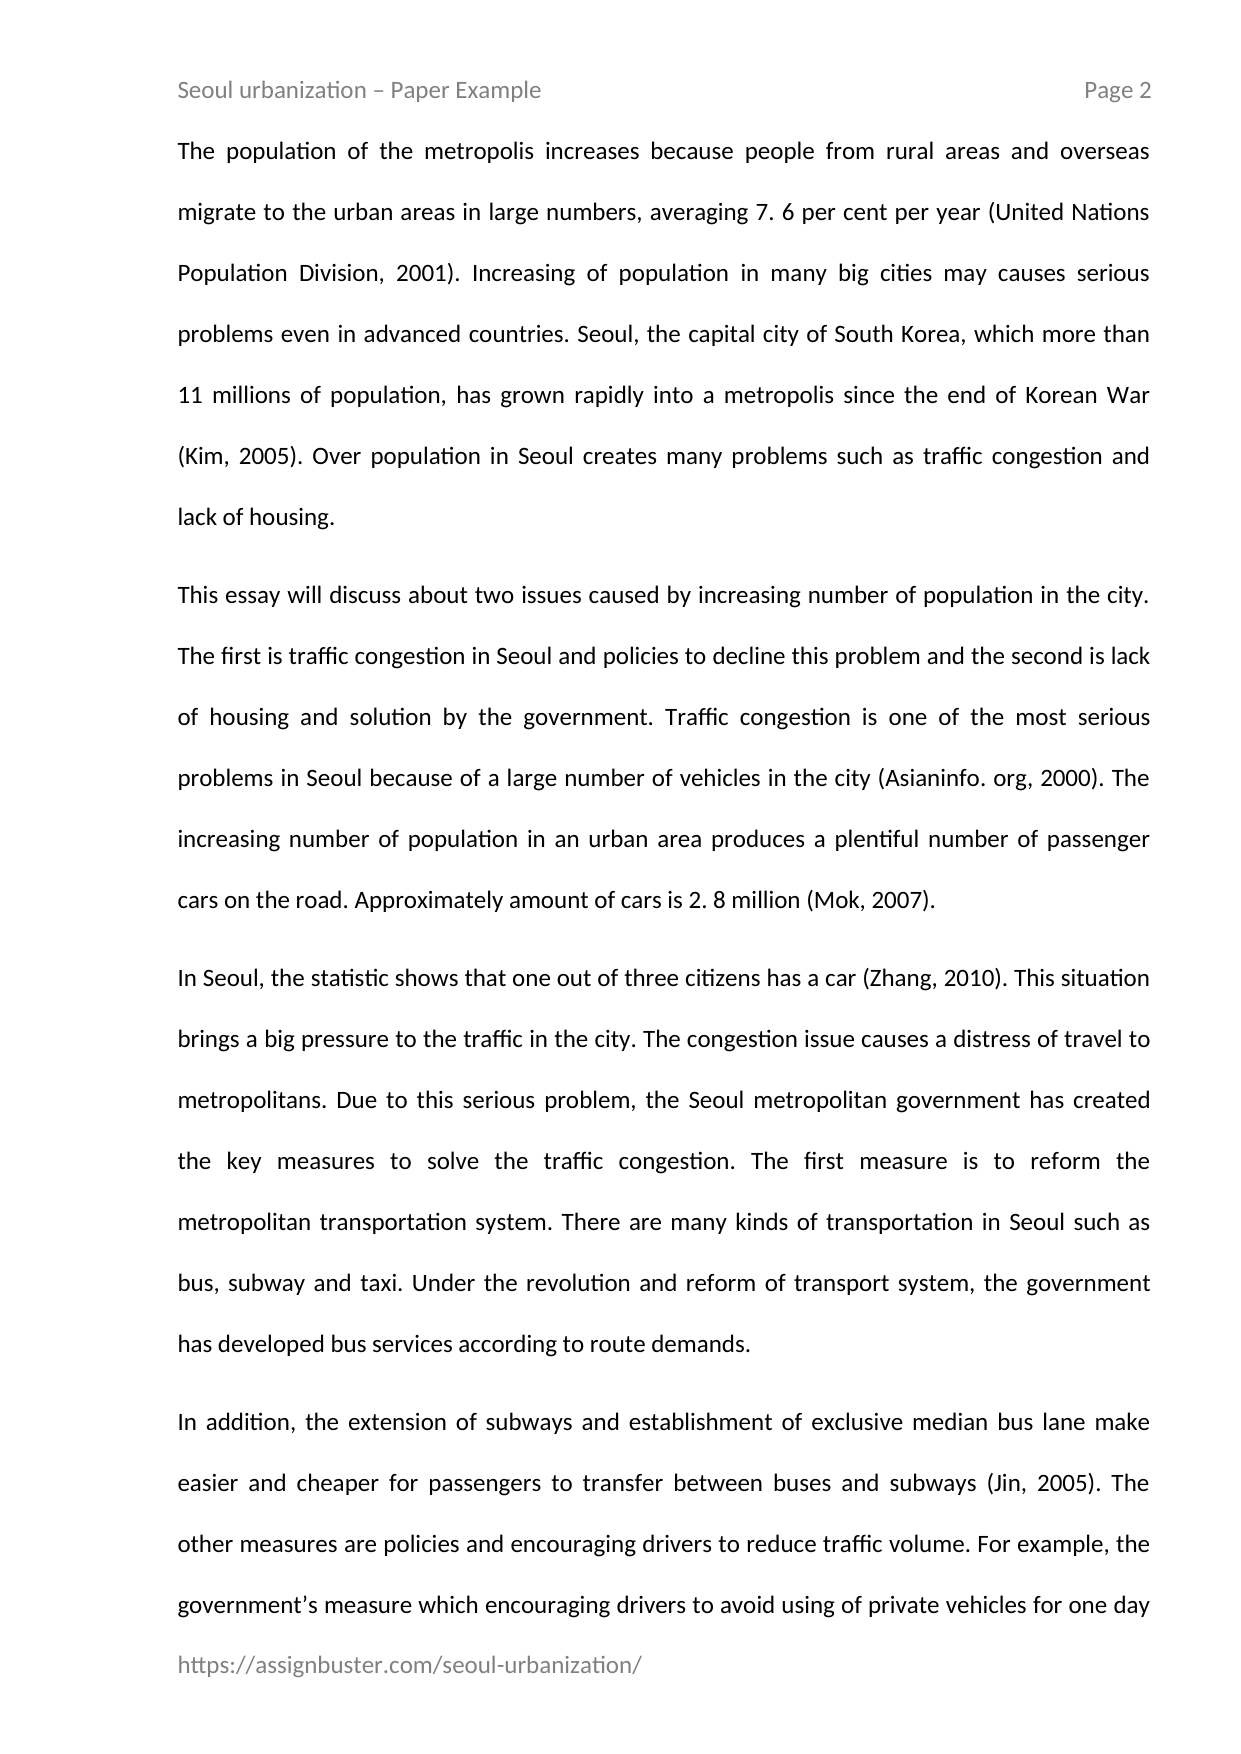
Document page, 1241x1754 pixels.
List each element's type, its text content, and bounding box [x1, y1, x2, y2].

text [177, 1406, 1152, 1619]
text In Seoul, the statistic shows that one out of three citizens has a car (Zhang, 2010). This situation brings a big pressure to the traffic in the city. The congestion issue causes a distress of travel to metropolitans. Due to this serious problem, the Seoul metropolitan government has created the key measures to solve the traffic congestion. The first measure is to reform the metropolitan transportation system. There are many kinds of transportation in Seoul such as bus, subway and taxi. Under the revolution and reform of transport system, the government has developed bus services according to route demands. [177, 962, 1152, 1358]
text This essay will discuss about two issues caused by increasing number of population in the city. The first is traffic congestion in Seoul and policies to decline this problem and the second is lack of housing and solution by the government. Traffic congestion is one of the most serious problems in Seoul because of a large number of vehicles in the city (Asianinfo. org, 2000). The increasing number of population in an urban area produces a plentiful number of passenger cars on the road. Approximately amount of cars is 2. 8 million (Mok, 2007). [177, 579, 1152, 914]
text The population of the metropolis increases because people from rural areas and overseas migrate to the urban areas in large numbers, averaging 7. 6 per cent per year (United Nations Population Division, 2001). Increasing of population in many big cities may causes serious problems even in advanced countries. Seoul, the capital city of South Korea, which more than 11 millions of population, has grown rapidly into a metropolis since the end of Korean War (Kim, 2005). Over population in Seoul creates many problems such as traffic congestion and lack of housing. [177, 135, 1152, 532]
